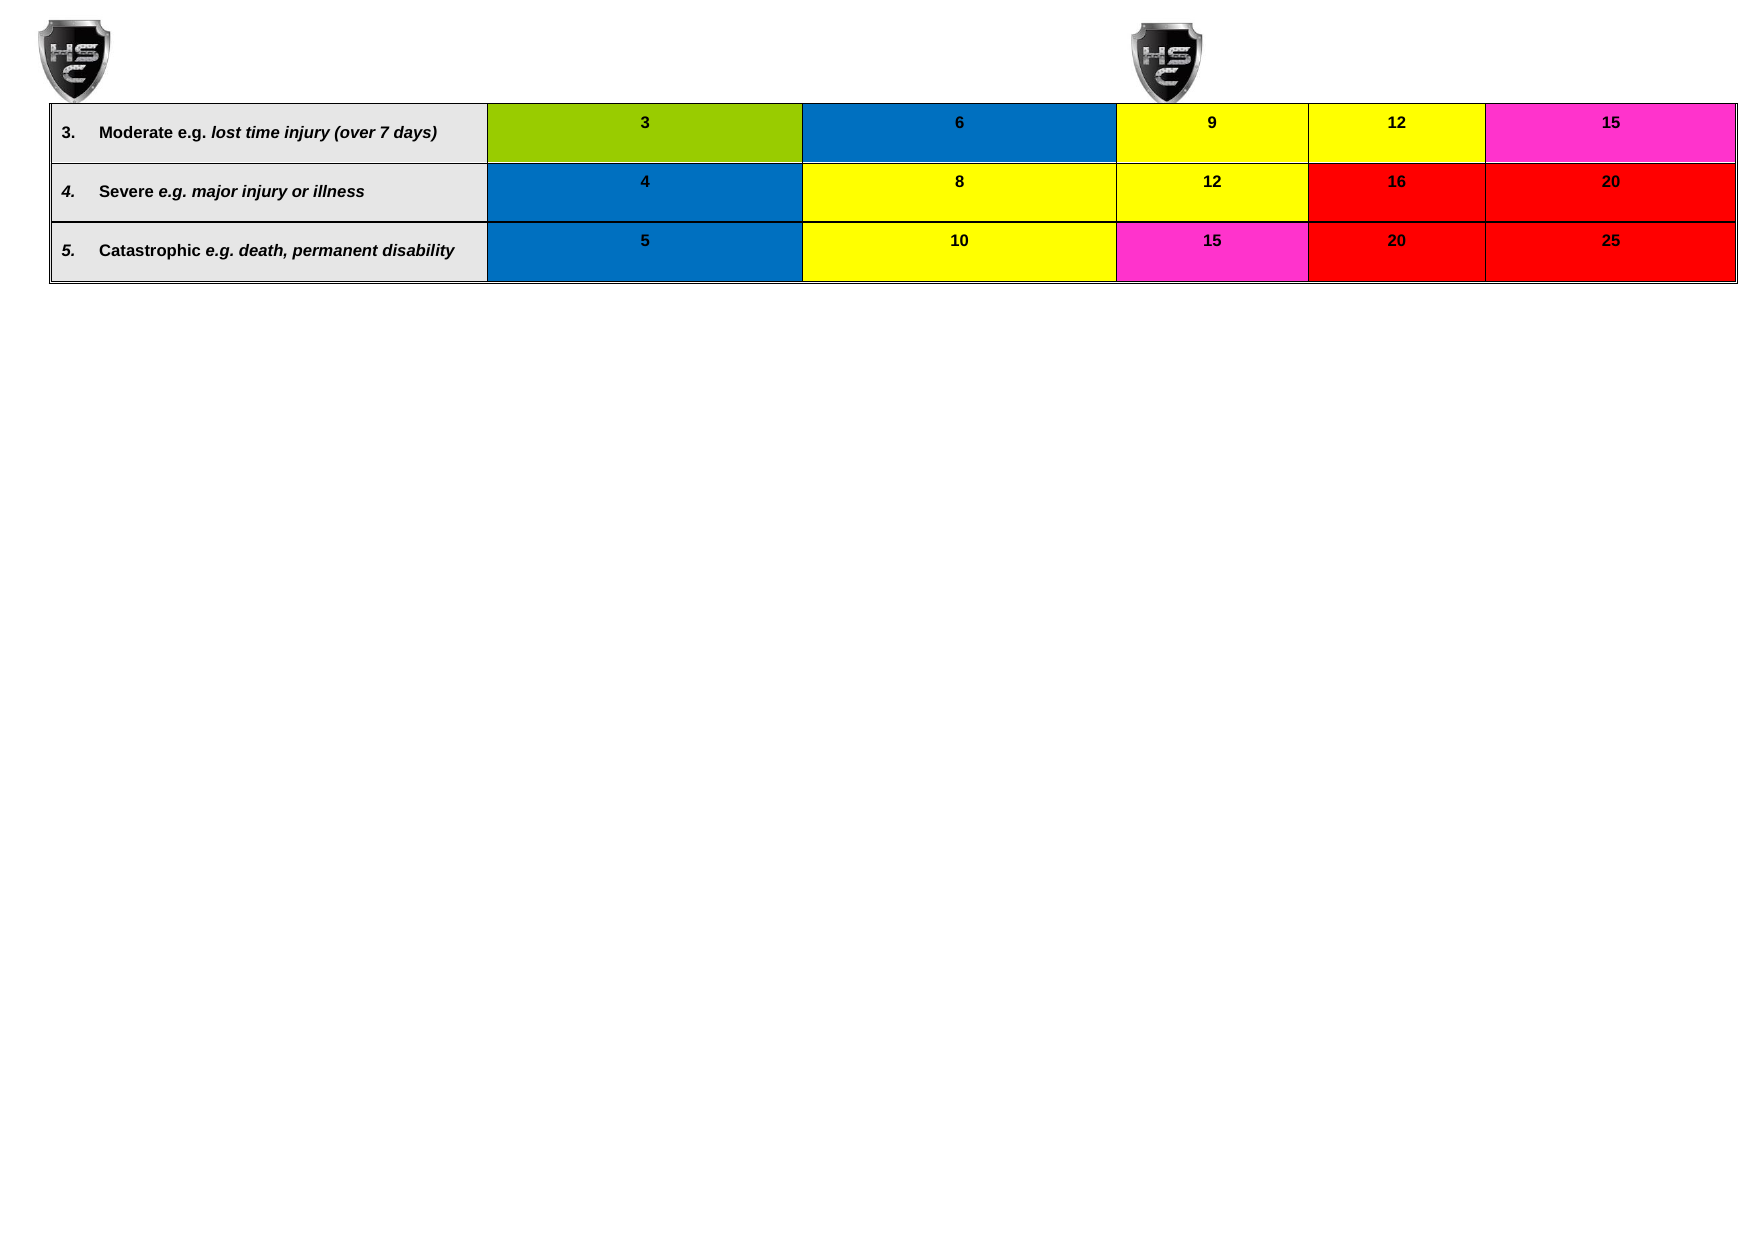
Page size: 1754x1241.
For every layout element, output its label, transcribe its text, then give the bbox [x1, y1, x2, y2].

table_cell 25 [1486, 223, 1735, 281]
table_cell Catastrophic e.g. death, permanent disability [52, 223, 487, 281]
table_cell 8 [803, 164, 1116, 221]
table_cell 3 [488, 104, 802, 162]
table_cell 20 [1486, 164, 1735, 221]
table_cell Severe e.g. major injury or illness [52, 164, 487, 221]
table_cell 12 [1117, 164, 1308, 221]
table_cell 20 [1309, 223, 1485, 281]
table_cell 15 [1486, 104, 1735, 162]
picture [1125, 17, 1207, 103]
table_cell 15 [1117, 223, 1308, 281]
table_cell 12 [1309, 104, 1485, 162]
table_cell Moderate e.g. lost time injury (over 7 days) [52, 104, 487, 162]
table_cell 5 [488, 223, 802, 281]
table_cell 16 [1309, 164, 1485, 221]
table_cell 4 [488, 164, 802, 221]
table_cell 10 [803, 223, 1116, 281]
picture [32, 14, 114, 109]
table_cell 6 [803, 104, 1116, 162]
table_cell 9 [1117, 104, 1308, 162]
